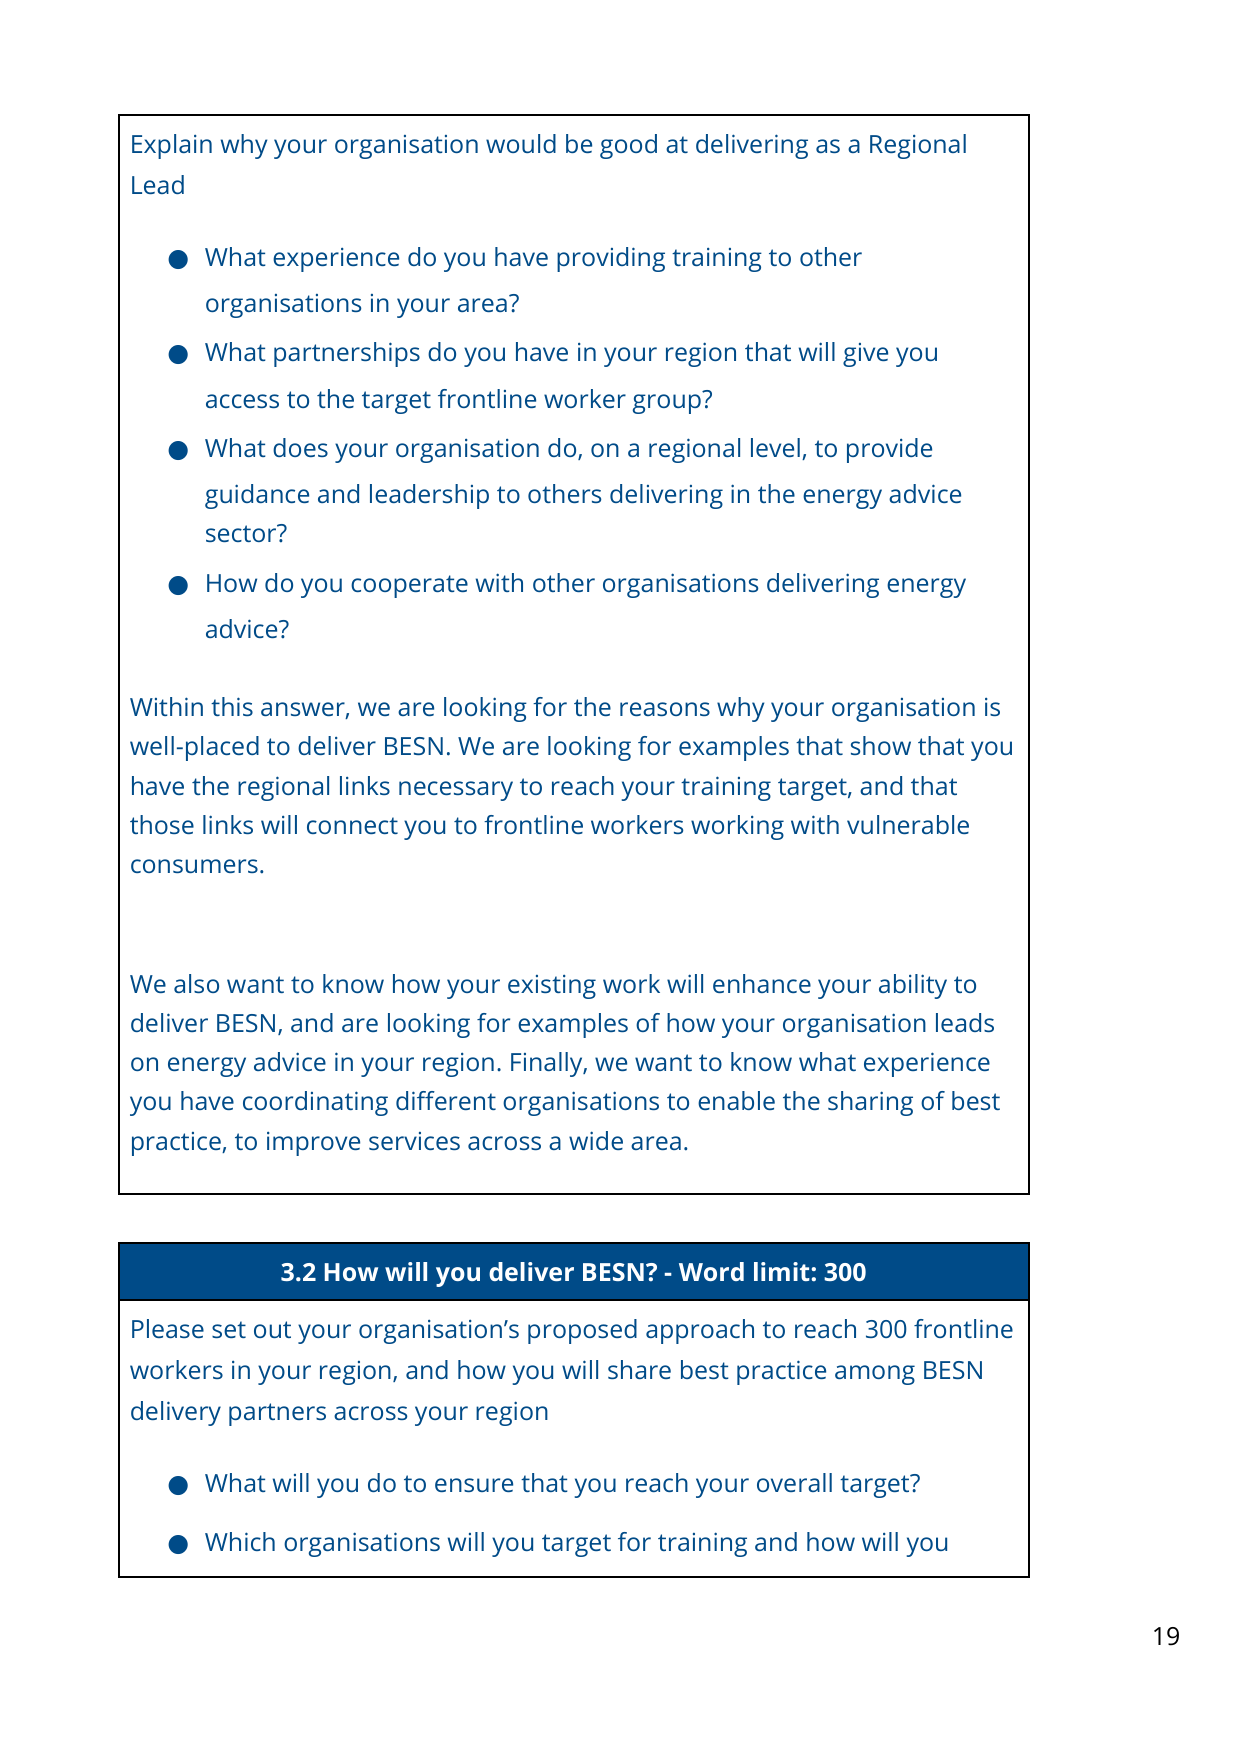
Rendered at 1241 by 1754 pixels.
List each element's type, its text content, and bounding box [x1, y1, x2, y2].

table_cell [120, 1301, 1028, 1576]
table_cell Explain why your organisation would be good at delivering as a Regional Lead What experience do you have providing training to other organisations in your area? What partnerships do you have in your region that will give you access to the target frontline worker group? What does your organisation do, on a regional level, to provide guidance and leadership to others delivering in the energy advice sector? How do you cooperate with other organisations delivering energy advice? Within this answer, we are looking for the reasons why your organisation is well-placed to deliver BESN. We are looking for examples that show that you have the regional links necessary to reach your training target, and that those links will connect you to frontline workers working with vulnerable consumers. We also want to know how your existing work will enhance your ability to deliver BESN, and are looking for examples of how your organisation leads on energy advice in your region. Finally, we want to know what experience you have coordinating different organisations to enable the sharing of best practice, to improve services across a wide area. [120, 116, 1028, 1193]
table_header 3.2 How will you deliver BESN? - Word limit: 300 [120, 1244, 1028, 1299]
